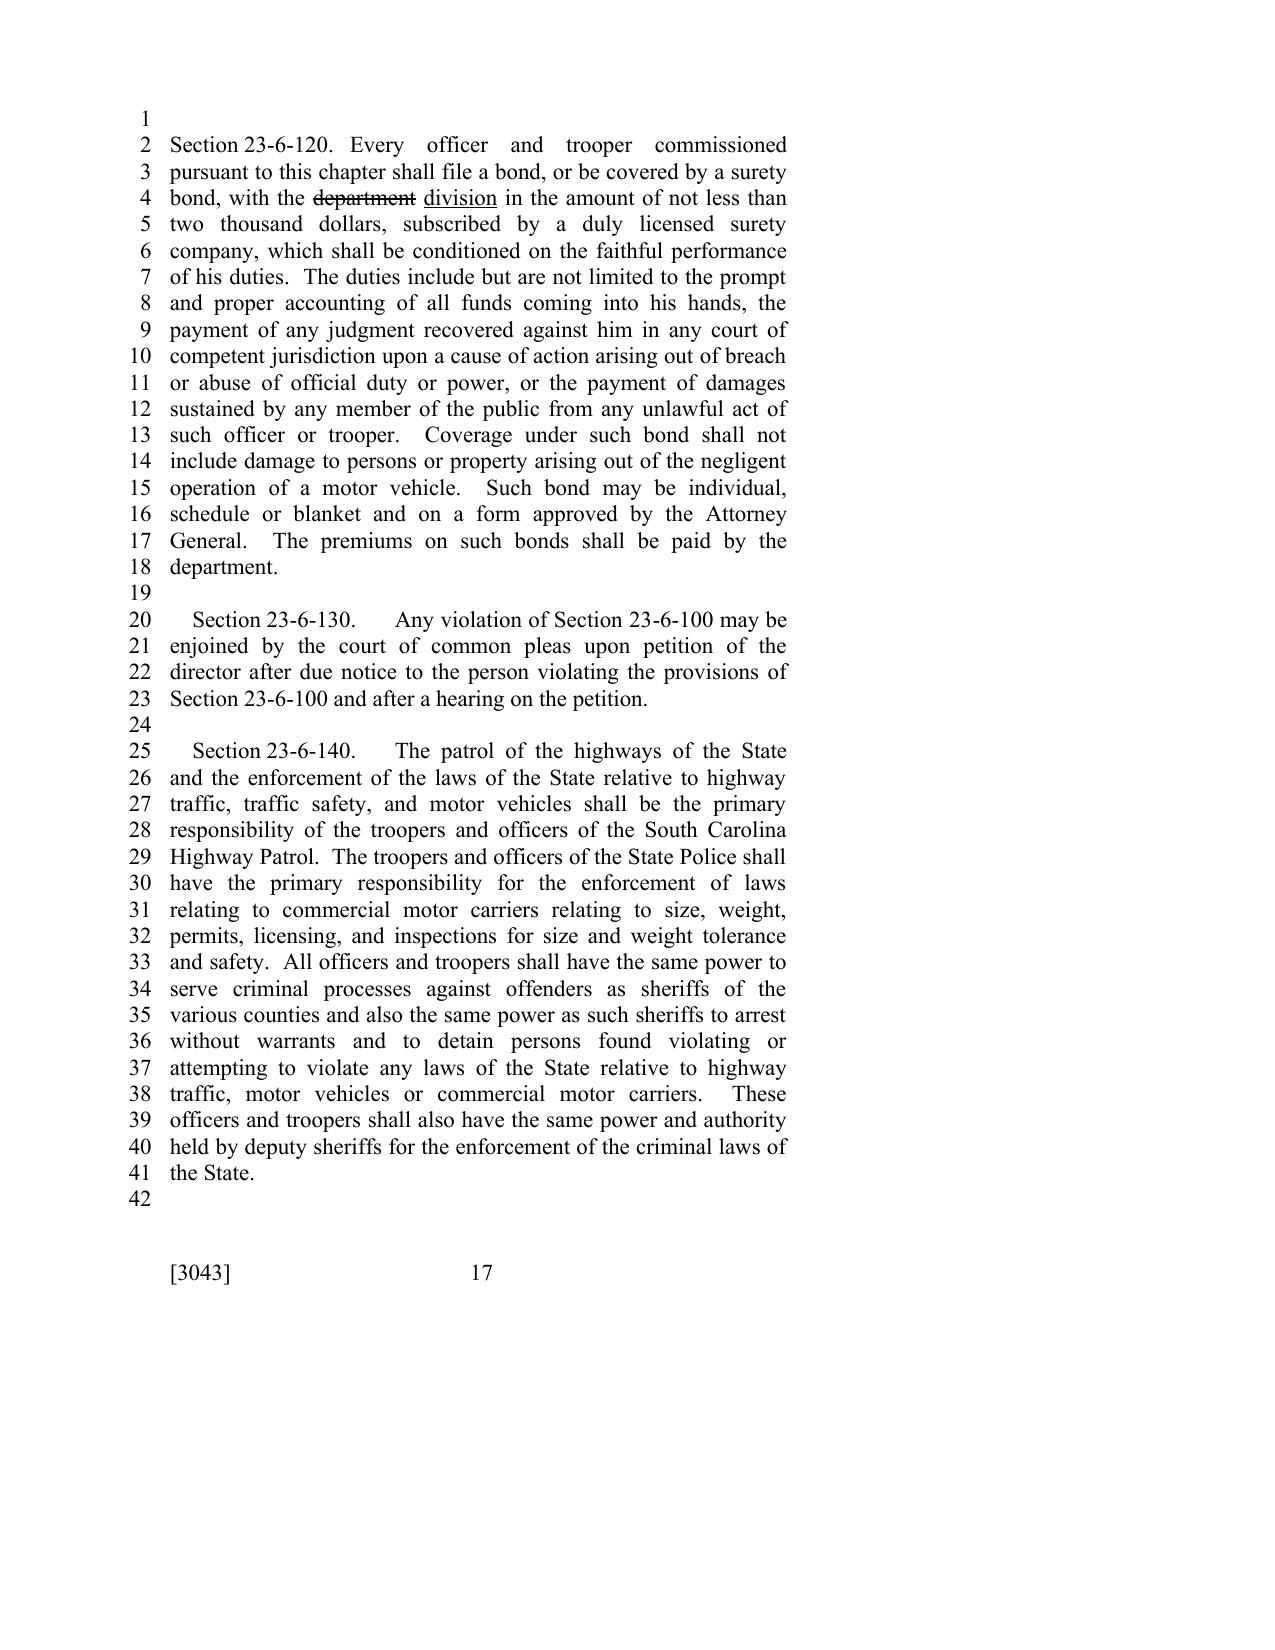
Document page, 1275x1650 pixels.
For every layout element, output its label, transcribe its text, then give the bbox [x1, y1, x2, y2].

text Section 23-6-120. Every officer and trooper commissioned pursuant to this chapter shall file a bond, or be covered by a surety bond, with the department division in the amount of not less than two thousand dollars, subscribed by a duly licensed surety company, which shall be conditioned on the faithful performance of his duties. The duties include but are not limited to the prompt and proper accounting of all funds coming into his hands, the payment of any judgment recovered against him in any court of competent jurisdiction upon a cause of action arising out of breach or abuse of official duty or power, or the payment of damages sustained by any member of the public from any unlawful act of such officer or trooper. Coverage under such bond shall not include damage to persons or property arising out of the negligent operation of a motor vehicle. Such bond may be individual, schedule or blanket and on a form approved by the Attorney General. The premiums on such bonds shall be paid by the department. [169, 131, 787, 579]
text Section 23-6-140. The patrol of the highways of the State and the enforcement of the laws of the State relative to highway traffic, traffic safety, and motor vehicles shall be the primary responsibility of the troopers and officers of the South Carolina Highway Patrol. The troopers and officers of the State Police shall have the primary responsibility for the enforcement of laws relating to commercial motor carriers relating to size, weight, permits, licensing, and inspections for size and weight tolerance and safety. All officers and troopers shall have the same power to serve criminal processes against offenders as sheriffs of the various counties and also the same power as such sheriffs to arrest without warrants and to detain persons found violating or attempting to violate any laws of the State relative to highway traffic, motor vehicles or commercial motor carriers. These officers and troopers shall also have the same power and authority held by deputy sheriffs for the enforcement of the criminal laws of the State. [169, 737, 787, 1186]
text Section 23-6-130. Any violation of Section 23-6-100 may be enjoined by the court of common pleas upon petition of the director after due notice to the person violating the provisions of Section 23-6-100 and after a hearing on the petition. [169, 606, 787, 711]
